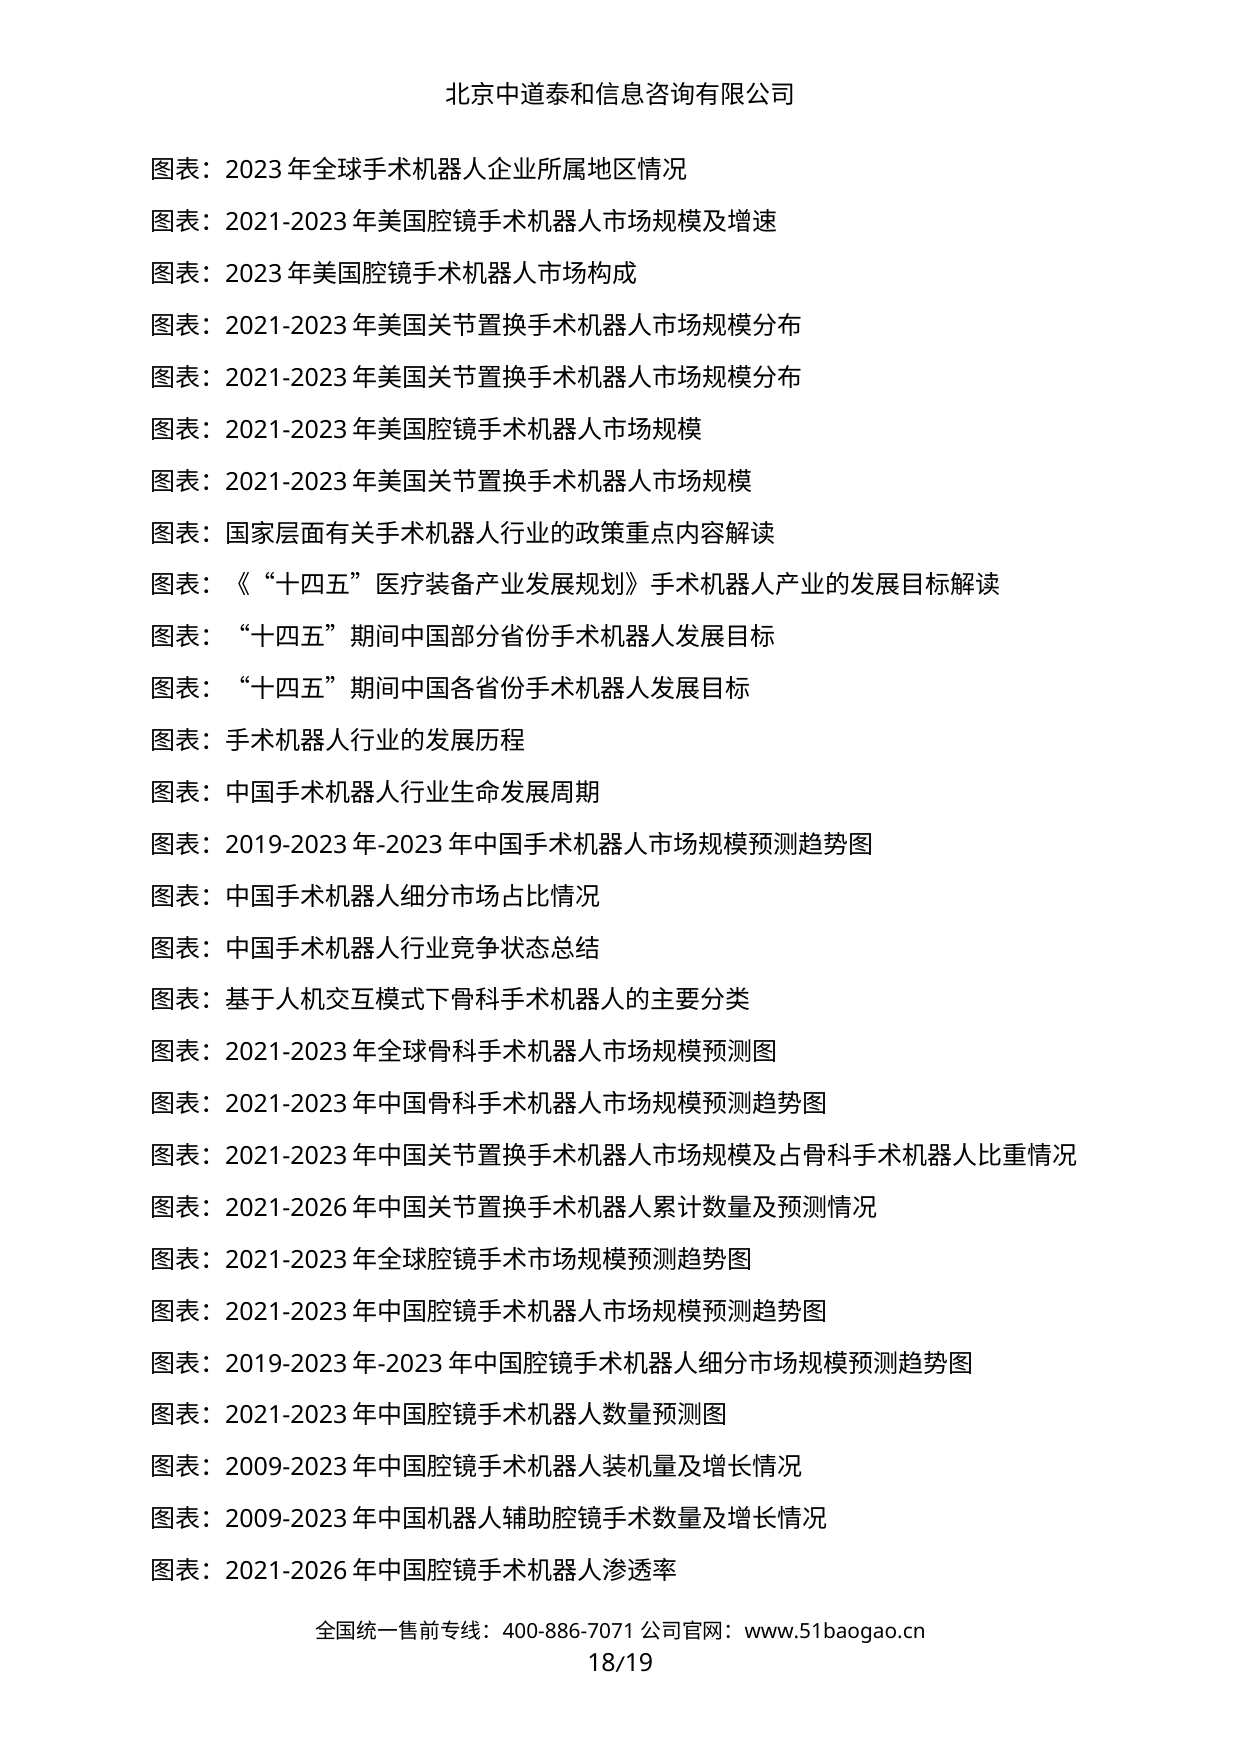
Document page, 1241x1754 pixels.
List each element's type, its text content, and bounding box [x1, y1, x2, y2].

text 图表：2021-2023年全球腔镜手术市场规模预测趋势图 [150, 1239, 1090, 1276]
text 图表：2019-2023年-2023年中国腔镜手术机器人细分市场规模预测趋势图 [150, 1343, 1090, 1379]
text 图表：2023年美国腔镜手术机器人市场构成 [150, 254, 1090, 290]
text 图表：2023年全球手术机器人企业所属地区情况 [150, 150, 1090, 186]
text 图表：2021-2023年美国腔镜手术机器人市场规模及增速 [150, 202, 1090, 238]
text 图表：2021-2023年美国关节置换手术机器人市场规模 [150, 461, 1090, 497]
text 图表：“十四五”期间中国各省份手术机器人发展目标 [150, 669, 1090, 705]
text 图表：2021-2026年中国关节置换手术机器人累计数量及预测情况 [150, 1187, 1090, 1224]
text 图表：2009-2023年中国腔镜手术机器人装机量及增长情况 [150, 1447, 1090, 1483]
text 图表：2021-2023年全球骨科手术机器人市场规模预测图 [150, 1032, 1090, 1068]
text 图表：2021-2023年美国腔镜手术机器人市场规模 [150, 409, 1090, 446]
text 图表：2009-2023年中国机器人辅助腔镜手术数量及增长情况 [150, 1499, 1090, 1535]
text 图表：中国手术机器人行业竞争状态总结 [150, 928, 1090, 964]
text 图表：“十四五”期间中国部分省份手术机器人发展目标 [150, 617, 1090, 653]
text 图表：国家层面有关手术机器人行业的政策重点内容解读 [150, 513, 1090, 549]
text 图表：2021-2023年美国关节置换手术机器人市场规模分布 [150, 357, 1090, 394]
text 图表：中国手术机器人细分市场占比情况 [150, 876, 1090, 912]
text 图表：手术机器人行业的发展历程 [150, 721, 1090, 757]
text 图表：中国手术机器人行业生命发展周期 [150, 772, 1090, 809]
text 图表：2021-2023年中国腔镜手术机器人市场规模预测趋势图 [150, 1291, 1090, 1327]
text 图表：基于人机交互模式下骨科手术机器人的主要分类 [150, 980, 1090, 1016]
text 图表：2021-2026年中国腔镜手术机器人渗透率 [150, 1551, 1090, 1587]
text 图表：《“十四五”医疗装备产业发展规划》手术机器人产业的发展目标解读 [150, 565, 1090, 601]
text 图表：2021-2023年中国腔镜手术机器人数量预测图 [150, 1395, 1090, 1431]
text 图表：2021-2023年中国骨科手术机器人市场规模预测趋势图 [150, 1084, 1090, 1120]
text 图表：2019-2023年-2023年中国手术机器人市场规模预测趋势图 [150, 824, 1090, 861]
text 图表：2021-2023年中国关节置换手术机器人市场规模及占骨科手术机器人比重情况 [150, 1136, 1090, 1172]
text 图表：2021-2023年美国关节置换手术机器人市场规模分布 [150, 306, 1090, 342]
